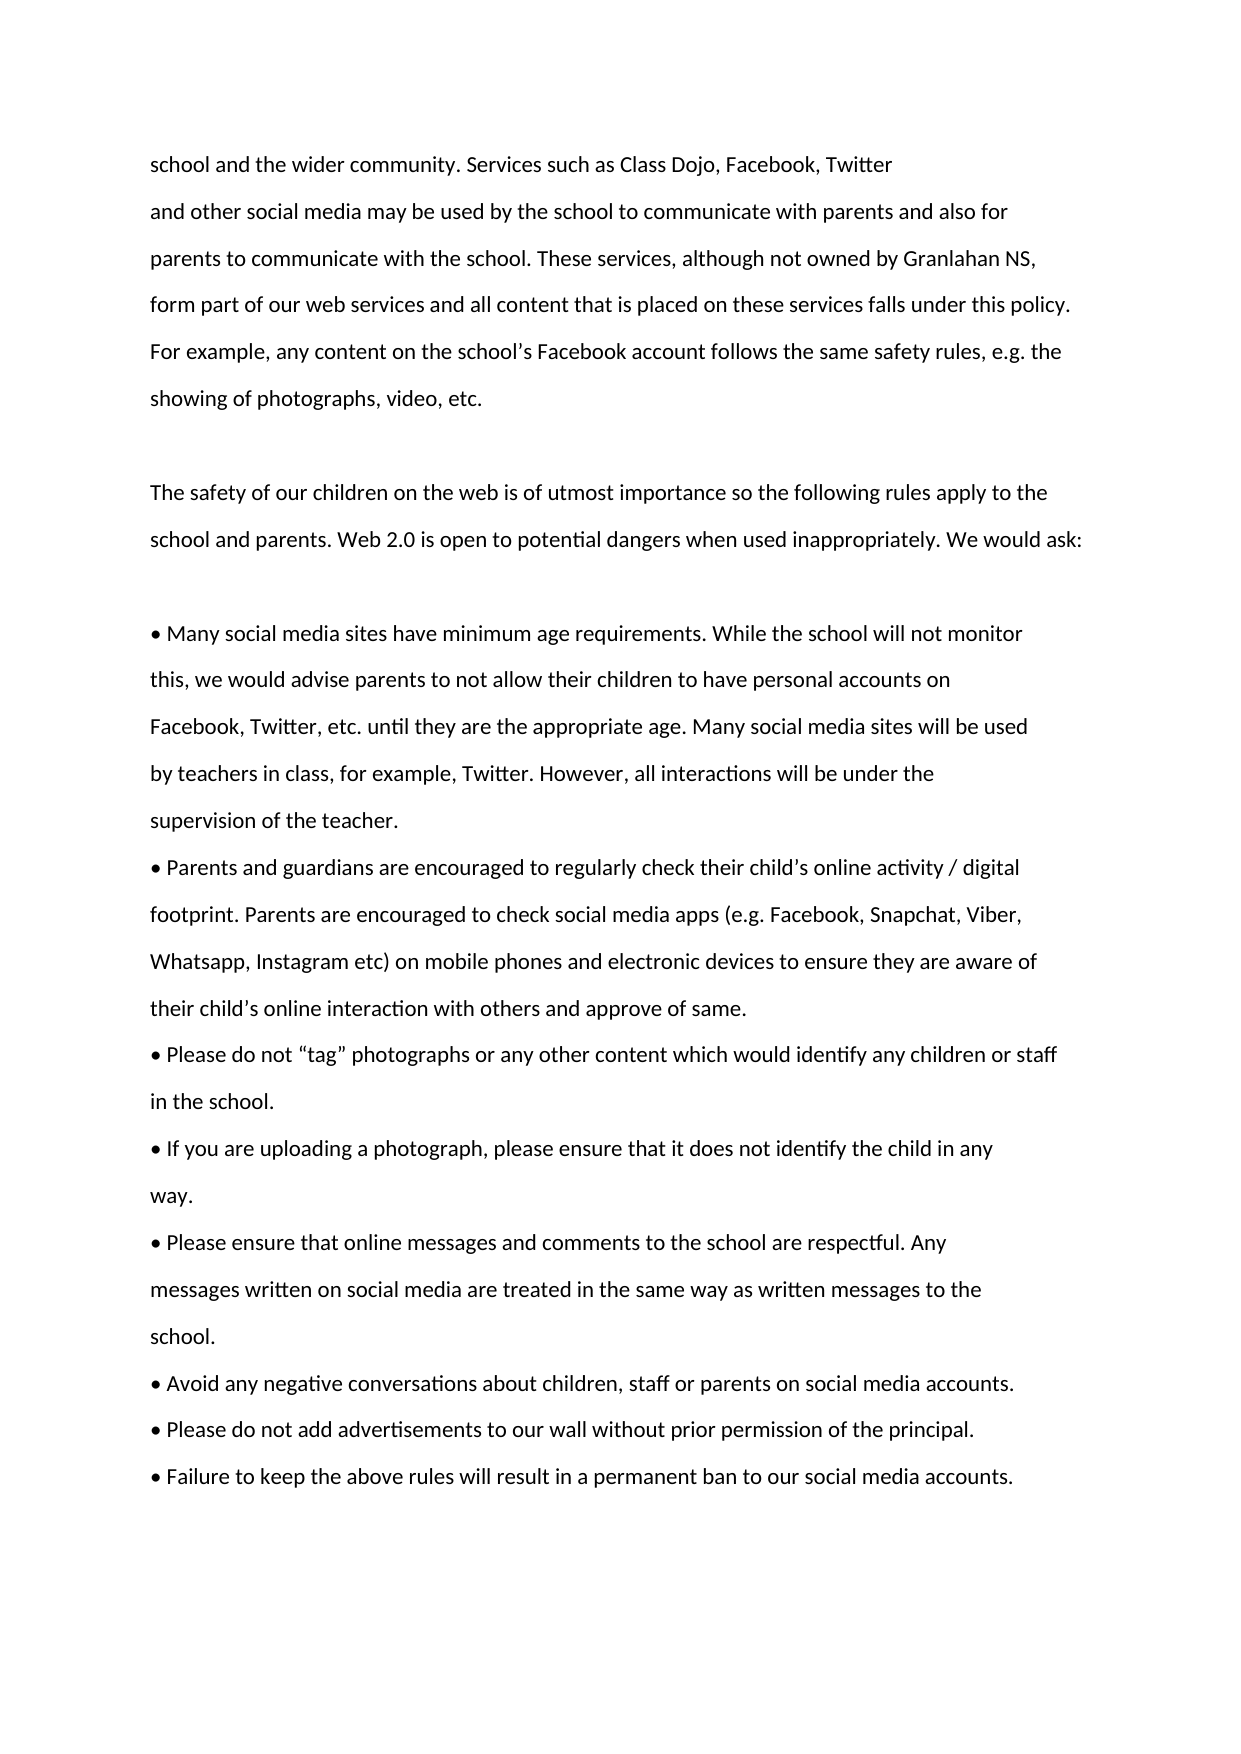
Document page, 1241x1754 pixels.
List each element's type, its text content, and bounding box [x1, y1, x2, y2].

text Facebook, Twitter, etc. until they are the appropriate age. Many social media sites will be used [150, 712, 1090, 741]
text • Please do not “tag” photographs or any other content which would identify any children or staff [150, 1041, 1090, 1069]
text school. [150, 1322, 1090, 1350]
text • Parents and guardians are encouraged to regularly check their child’s online activity / digital [150, 853, 1090, 881]
text • Avoid any negative conversations about children, staff or parents on social media accounts. [150, 1369, 1090, 1397]
text parents to communicate with the school. These services, although not owned by Granlahan NS, [150, 244, 1090, 272]
text • Please do not add advertisements to our wall without prior permission of the principal. [150, 1416, 1090, 1444]
text school and parents. Web 2.0 is open to potential dangers when used inappropriately. We would ask: [150, 525, 1090, 553]
text footprint. Parents are encouraged to check social media apps (e.g. Facebook, Snapchat, Viber, [150, 900, 1090, 928]
text • Please ensure that online messages and comments to the school are respectful. Any [150, 1228, 1090, 1256]
text and other social media may be used by the school to communicate with parents and also for [150, 197, 1090, 225]
text supervision of the teacher. [150, 806, 1090, 834]
text For example, any content on the school’s Facebook account follows the same safety rules, e.g. the [150, 337, 1090, 366]
text by teachers in class, for example, Twitter. However, all interactions will be under the [150, 759, 1090, 787]
text their child’s online interaction with others and approve of same. [150, 994, 1090, 1022]
text Whatsapp, Instagram etc) on mobile phones and electronic devices to ensure they are aware of [150, 947, 1090, 975]
text showing of photographs, video, etc. [150, 384, 1090, 412]
text • Failure to keep the above rules will result in a permanent ban to our social media accounts. [150, 1462, 1090, 1491]
text The safety of our children on the web is of utmost importance so the following rules apply to the [150, 478, 1090, 506]
text form part of our web services and all content that is placed on these services falls under this policy. [150, 291, 1090, 319]
text • Many social media sites have minimum age requirements. While the school will not monitor [150, 619, 1090, 647]
text in the school. [150, 1087, 1090, 1116]
text way. [150, 1181, 1090, 1209]
text school and the wider community. Services such as Class Dojo, Facebook, Twitter [150, 150, 1090, 178]
text messages written on social media are treated in the same way as written messages to the [150, 1275, 1090, 1303]
text • If you are uploading a photograph, please ensure that it does not identify the child in any [150, 1134, 1090, 1162]
text this, we would advise parents to not allow their children to have personal accounts on [150, 666, 1090, 694]
